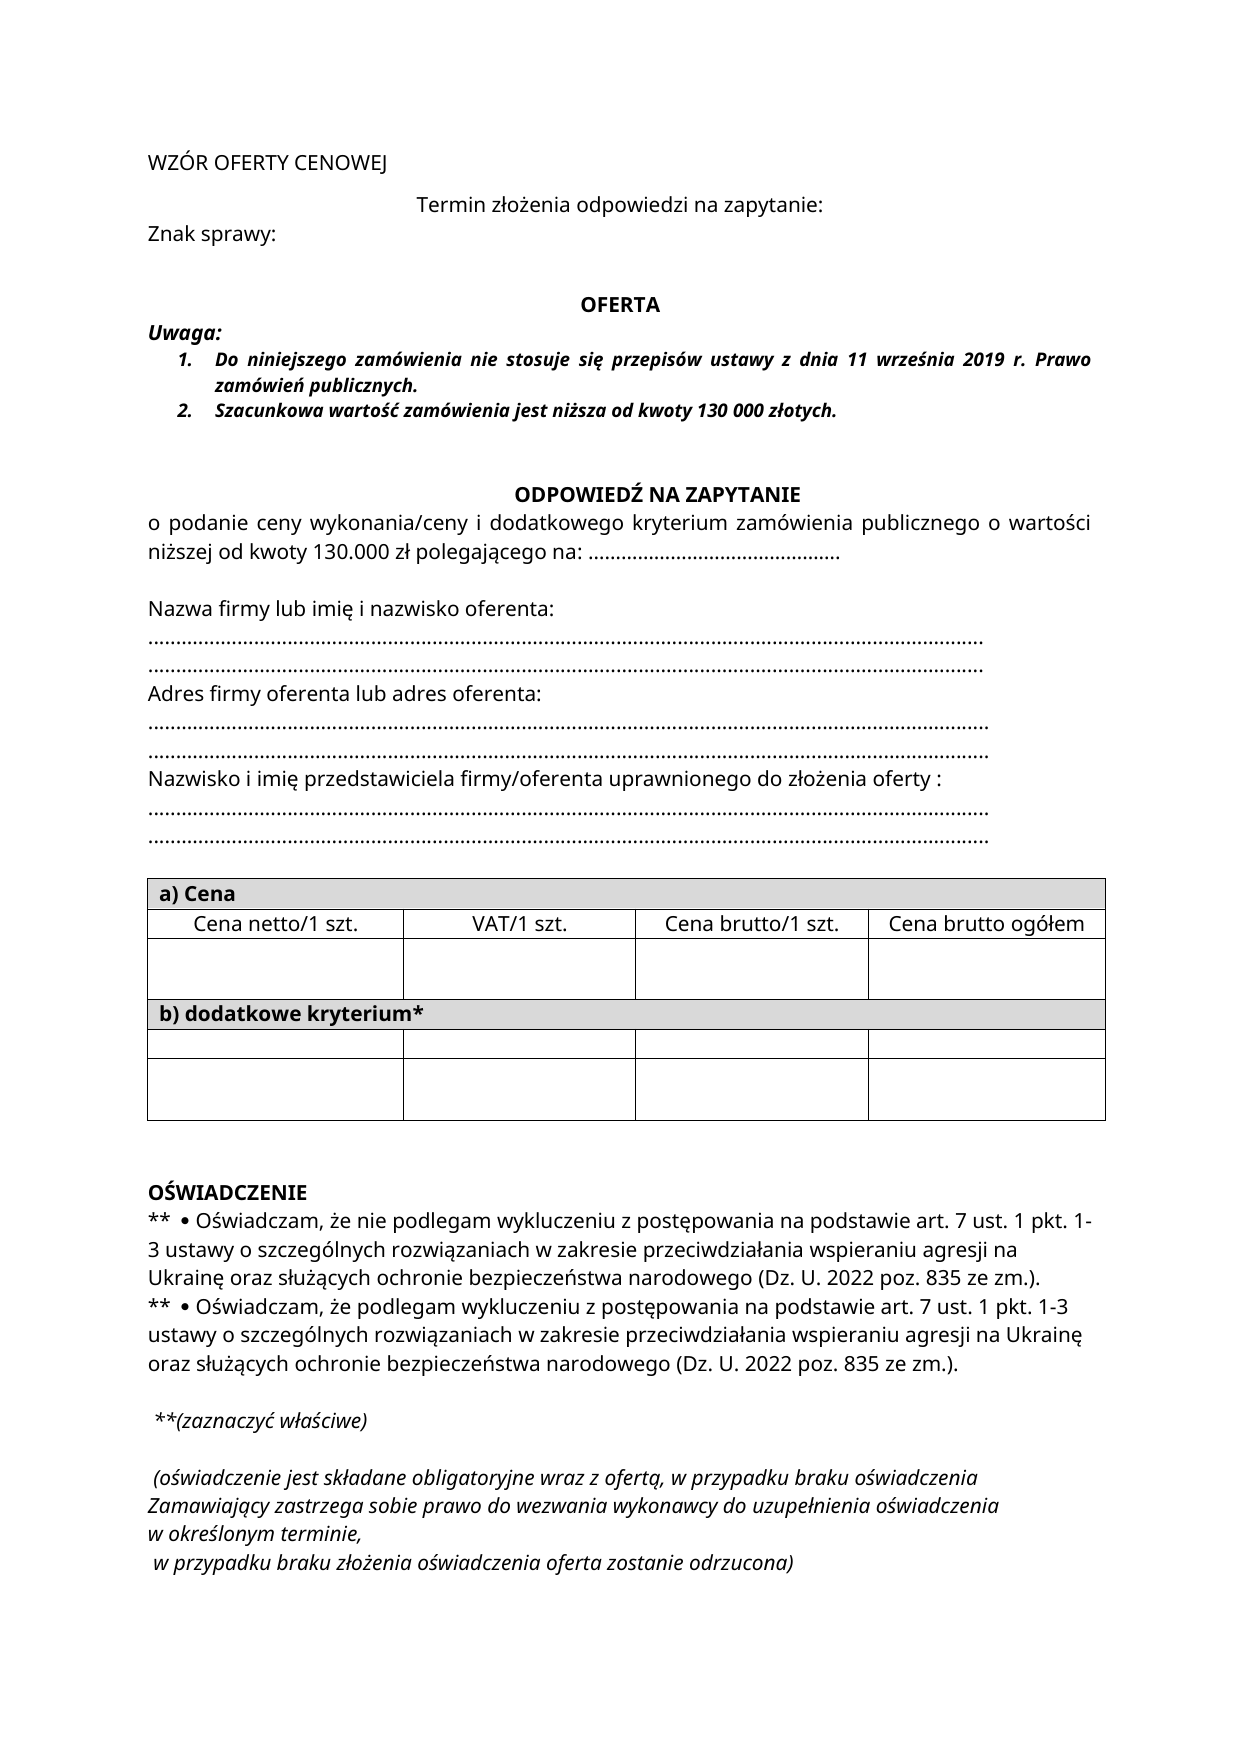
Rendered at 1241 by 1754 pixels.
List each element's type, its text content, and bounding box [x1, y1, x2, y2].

list OŚWIADCZENIE [148, 1178, 1093, 1207]
text ....................................................................................................................................................... [148, 707, 1093, 736]
text ...................................................................................................................................................... [148, 622, 1093, 651]
table_cell [869, 1030, 1105, 1058]
text Nazwisko i imię przedstawiciela firmy/oferenta uprawnionego do złożenia oferty : [148, 764, 1093, 793]
table_cell [148, 1059, 403, 1120]
text ...................................................................................................................................................... [148, 651, 1093, 679]
text ....................................................................................................................................................... [148, 793, 1093, 821]
text Adres firmy oferenta lub adres oferenta: [148, 679, 1093, 707]
list Do niniejszego zamówienia nie stosuje się przepisów ustawy z dnia 11 września 2019 r. Prawo zamówień publicznych. [177, 347, 1093, 398]
text OFERTA [148, 290, 1093, 318]
table_cell [148, 1030, 403, 1058]
list ** Oświadczam, że nie podlegam wykluczeniu z postępowania na podstawie art. 7 ust. 1 pkt. 1-3 ustawy o szczególnych rozwiązaniach w zakresie przeciwdziałania wspieraniu agresji na Ukrainę oraz służących ochronie bezpieczeństwa narodowego (Dz. U. 2022 poz. 835 ze zm.). [148, 1207, 1093, 1292]
text **(zaznaczyć właściwe) [148, 1406, 1093, 1434]
text Znak sprawy: [148, 219, 1093, 247]
text WZÓR OFERTY CENOWEJ [148, 148, 1093, 176]
table_cell [636, 1030, 868, 1058]
list ** Oświadczam, że podlegam wykluczeniu z postępowania na podstawie art. 7 ust. 1 pkt. 1-3 ustawy o szczególnych rozwiązaniach w zakresie przeciwdziałania wspieraniu agresji na Ukrainę oraz służących ochronie bezpieczeństwa narodowego (Dz. U. 2022 poz. 835 ze zm.). [148, 1292, 1093, 1377]
table_cell [636, 1059, 868, 1120]
text ....................................................................................................................................................... [148, 736, 1093, 764]
table_header a) Cena [148, 879, 1105, 908]
table_cell b) dodatkowe kryterium* [148, 1000, 1105, 1029]
table_cell [869, 939, 1105, 998]
table_cell [404, 1030, 635, 1058]
list Szacunkowa wartość zamówienia jest niższa od kwoty 130 000 złotych. [177, 398, 1093, 423]
table_cell Cena brutto/1 szt. [636, 910, 868, 938]
text ....................................................................................................................................................... [148, 821, 1093, 850]
text Uwaga: [148, 318, 1093, 347]
text Nazwa firmy lub imię i nazwisko oferenta: [148, 594, 1093, 622]
table_cell Cena brutto ogółem [869, 910, 1105, 938]
text o podanie ceny wykonania/ceny i dodatkowego kryterium zamówienia publicznego o wartości niższej od kwoty 130.000 zł polegającego na: ………………………………………. [148, 508, 1093, 565]
table_cell Cena netto/1 szt. [148, 910, 403, 938]
table_cell [404, 939, 635, 998]
table_cell [636, 939, 868, 998]
text ODPOWIEDŹ NA ZAPYTANIE [223, 480, 1093, 508]
table_cell [869, 1059, 1105, 1120]
text Termin złożenia odpowiedzi na zapytanie: [148, 190, 1093, 219]
table_cell [404, 1059, 635, 1120]
table_cell [148, 939, 403, 998]
text (oświadczenie jest składane obligatoryjne wraz z ofertą, w przypadku braku oświadczenia Zamawiający zastrzega sobie prawo do wezwania wykonawcy do uzupełnienia oświadczenia w określonym terminie, w przypadku braku złożenia oświadczenia oferta zostanie odrzucona) [148, 1463, 1093, 1576]
table_cell VAT/1 szt. [404, 910, 635, 938]
